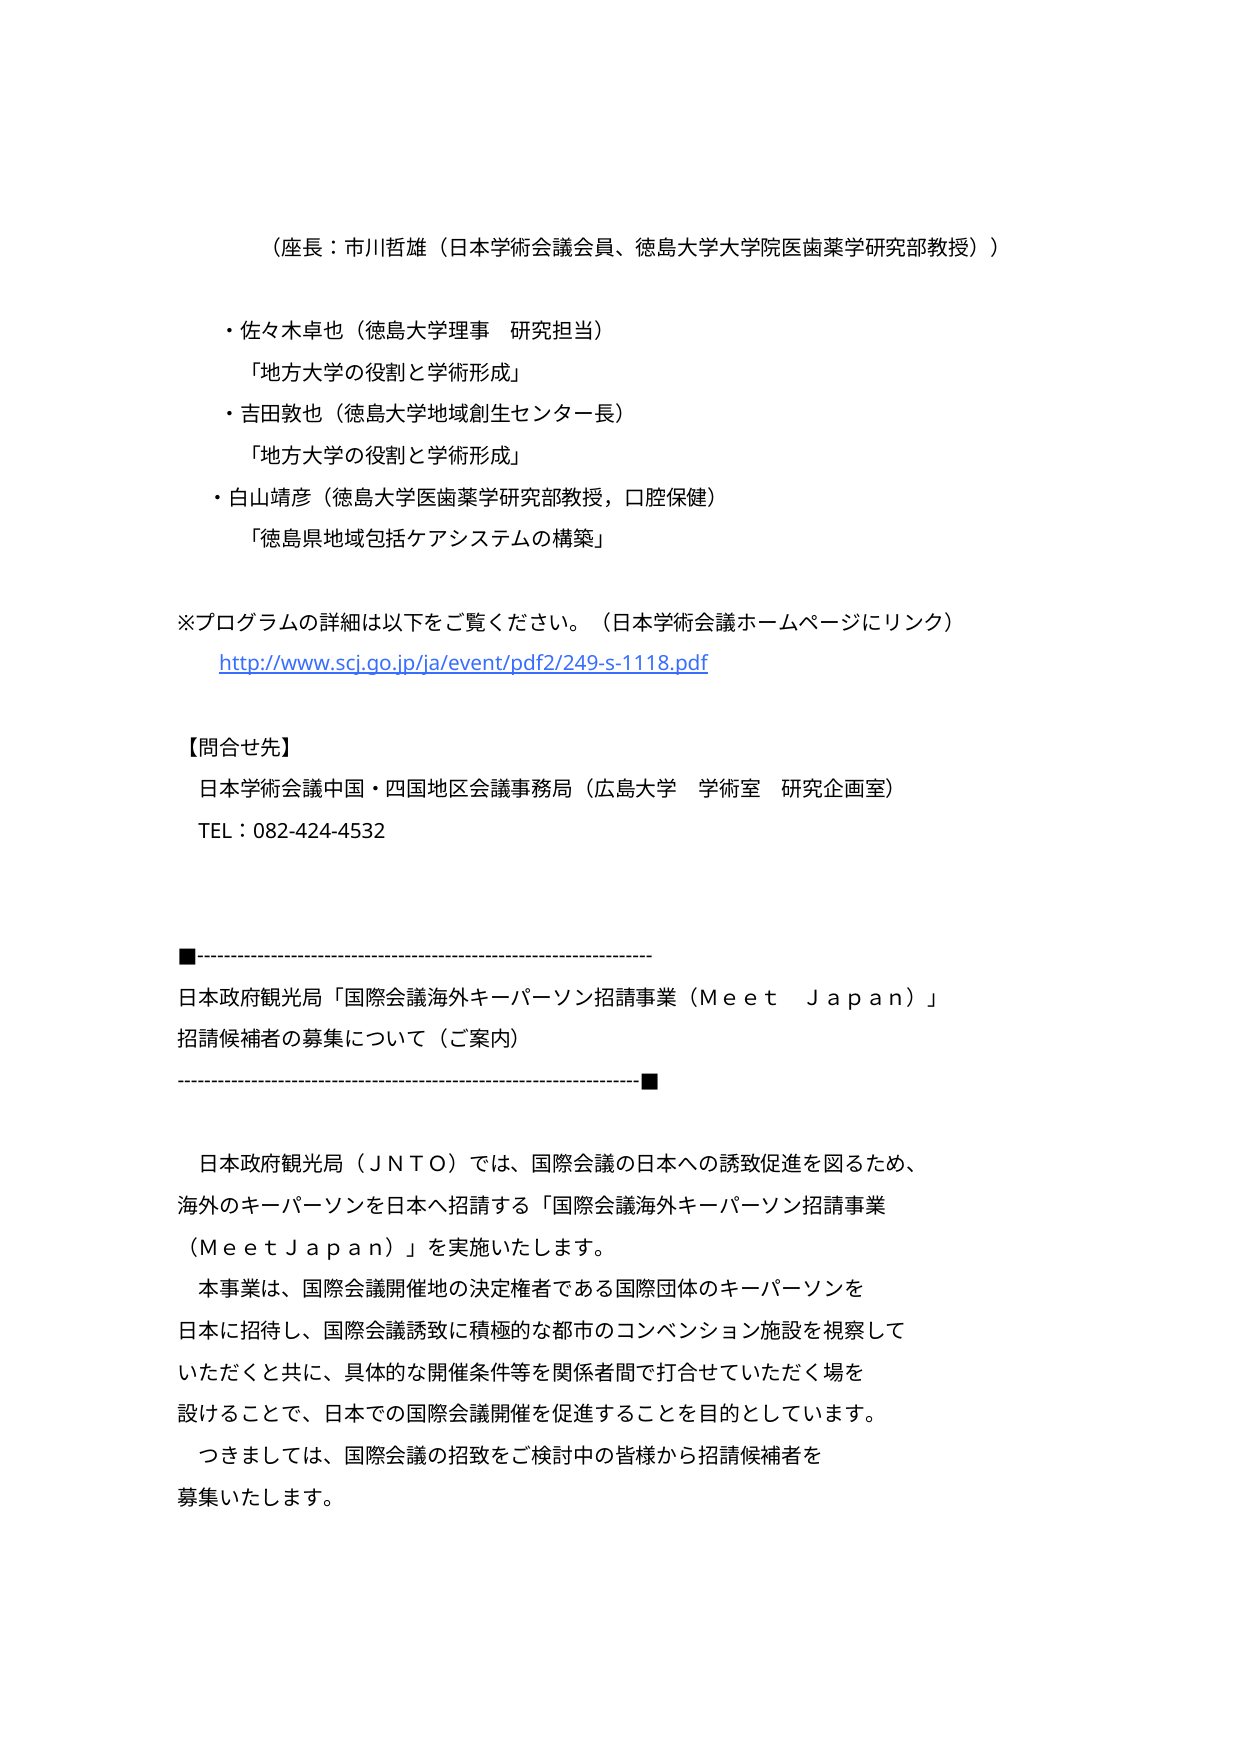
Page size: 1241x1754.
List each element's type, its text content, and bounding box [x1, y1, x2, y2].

text いただくと共に、具体的な開催条件等を関係者間で打合せていただく場を [177, 1350, 1063, 1392]
text 募集いたします。 [177, 1475, 1063, 1517]
text ・吉田敦也（徳島大学地域創生センター長） [177, 392, 1063, 433]
text つきましては、国際会議の招致をご検討中の皆様から招請候補者を [177, 1433, 1063, 1475]
text 日本政府観光局「国際会議海外キーパーソン招請事業（Ｍｅｅｔ Ｊａｐａｎ）」 [177, 975, 1063, 1017]
text ※プログラムの詳細は以下をご覧ください。（日本学術会議ホームページにリンク） [177, 600, 1063, 642]
text ---------------------------------------------------------------------■ [177, 1058, 1063, 1100]
text TEL：082-424-4532 [177, 808, 1063, 850]
text http://www.scj.go.jp/ja/event/pdf2/249-s-1118.pdf [177, 642, 1063, 683]
text 日本に招待し、国際会議誘致に積極的な都市のコンベンション施設を視察して [177, 1308, 1063, 1350]
text （ＭｅｅｔＪａｐａｎ）」を実施いたします。 [177, 1225, 1063, 1267]
text ■-------------------------------------------------------------------- [177, 933, 1063, 975]
text 日本政府観光局（ＪＮＴＯ）では、国際会議の日本への誘致促進を図るため、 [177, 1142, 1063, 1183]
text 本事業は、国際会議開催地の決定権者である国際団体のキーパーソンを [177, 1267, 1063, 1308]
text 日本学術会議中国・四国地区会議事務局（広島大学 学術室 研究企画室） [177, 767, 1063, 808]
text 【問合せ先】 [177, 725, 1063, 767]
text ・佐々木卓也（徳島大学理事 研究担当） [177, 308, 1063, 350]
text 「地方大学の役割と学術形成」 [177, 433, 1063, 475]
text 設けることで、日本での国際会議開催を促進することを目的としています。 [177, 1392, 1063, 1433]
text 招請候補者の募集について（ご案内） [177, 1017, 1063, 1058]
text 海外のキーパーソンを日本へ招請する「国際会議海外キーパーソン招請事業 [177, 1183, 1063, 1225]
text ・白山靖彦（徳島大学医歯薬学研究部教授，口腔保健） [177, 475, 1063, 517]
text 「徳島県地域包括ケアシステムの構築」 [177, 517, 1063, 558]
text 「地方大学の役割と学術形成」 [177, 350, 1063, 392]
text （座長：市川哲雄（日本学術会議会員、徳島大学大学院医歯薬学研究部教授）） [177, 225, 1063, 267]
